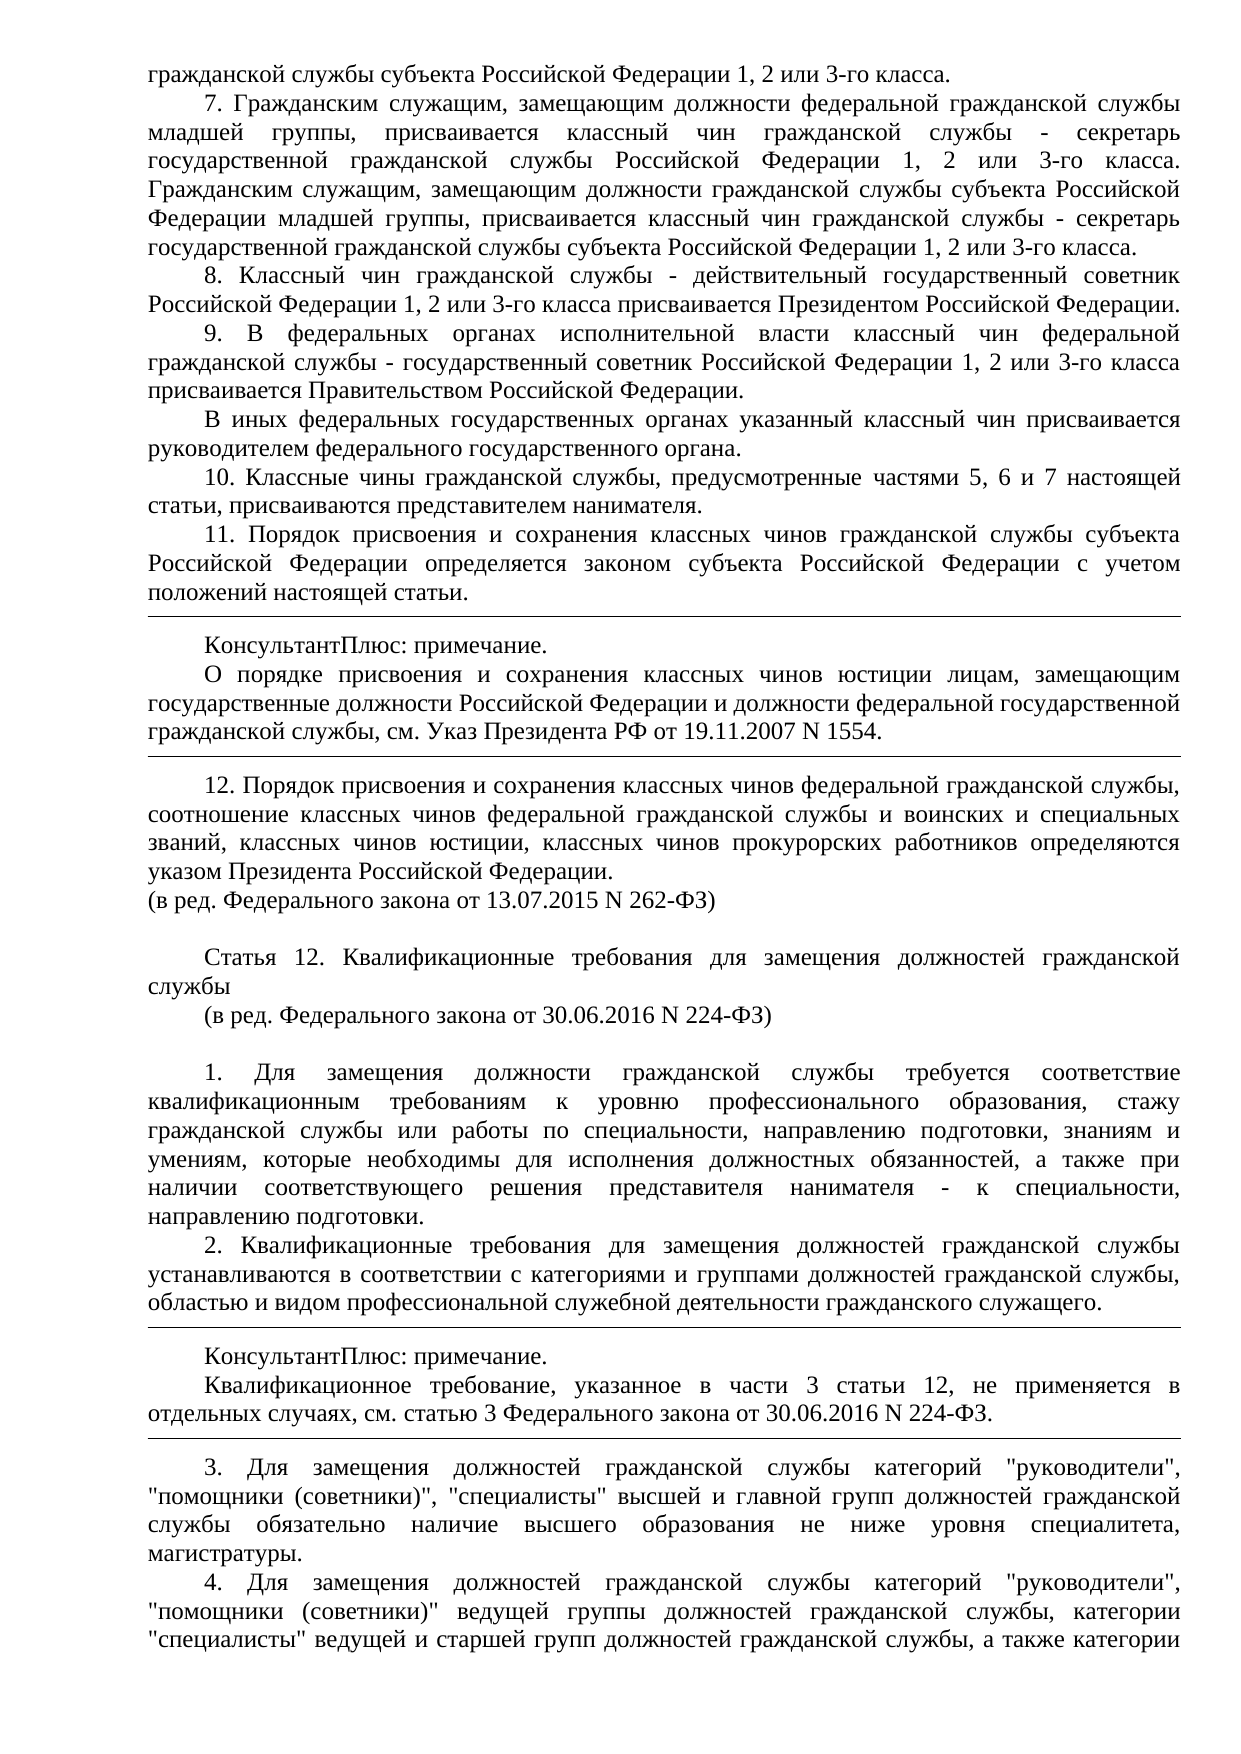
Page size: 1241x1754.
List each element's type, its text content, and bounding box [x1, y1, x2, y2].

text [148, 1567, 1181, 1653]
text О порядке присвоения и сохранения классных чинов юстиции лицам, замещающим государственные должности Российской Федерации и должности федеральной государственной гражданской службы, см. Указ Президента РФ от 19.11.2007 N 1554. [148, 659, 1181, 745]
text Статья 12. Квалификационные требования для замещения должностей гражданской службы [148, 942, 1181, 1000]
text 1. Для замещения должности гражданской службы требуется соответствие квалификационным требованиям к уровню профессионального образования, стажу гражданской службы или работы по специальности, направлению подготовки, знаниям и умениям, которые необходимы для исполнения должностных обязанностей, а также при наличии соответствующего решения представителя нанимателя - к специальности, направлению подготовки. [148, 1057, 1181, 1230]
text В иных федеральных государственных органах указанный классный чин присваивается руководителем федерального государственного органа. [148, 404, 1181, 462]
text (в ред. Федерального закона от 13.07.2015 N 262-ФЗ) [148, 885, 1181, 914]
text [148, 59, 1181, 88]
text 11. Порядок присвоения и сохранения классных чинов гражданской службы субъекта Российской Федерации определяется законом субъекта Российской Федерации с учетом положений настоящей статьи. [148, 519, 1181, 605]
text (в ред. Федерального закона от 30.06.2016 N 224-ФЗ) [148, 1000, 1181, 1029]
text КонсультантПлюс: примечание. [148, 1341, 1181, 1370]
text 10. Классные чины гражданской службы, предусмотренные частями 5, 6 и 7 настоящей статьи, присваиваются представителем нанимателя. [148, 462, 1181, 519]
text КонсультантПлюс: примечание. [148, 630, 1181, 659]
text 7. Гражданским служащим, замещающим должности федеральной гражданской службы младшей группы, присваивается классный чин гражданской службы - секретарь государственной гражданской службы Российской Федерации 1, 2 или 3-го класса. Гражданским служащим, замещающим должности гражданской службы субъекта Российской Федерации младшей группы, присваивается классный чин гражданской службы - секретарь государственной гражданской службы субъекта Российской Федерации 1, 2 или 3-го класса. [148, 88, 1181, 260]
text 3. Для замещения должностей гражданской службы категорий "руководители", "помощники (советники)", "специалисты" высшей и главной групп должностей гражданской службы обязательно наличие высшего образования не ниже уровня специалитета, магистратуры. [148, 1452, 1181, 1567]
text 8. Классный чин гражданской службы - действительный государственный советник Российской Федерации 1, 2 или 3-го класса присваивается Президентом Российской Федерации. [148, 260, 1181, 318]
text 2. Квалификационные требования для замещения должностей гражданской службы устанавливаются в соответствии с категориями и группами должностей гражданской службы, областью и видом профессиональной служебной деятельности гражданского служащего. [148, 1230, 1181, 1316]
text Квалификационное требование, указанное в части 3 статьи 12, не применяется в отдельных случаях, см. статью 3 Федерального закона от 30.06.2016 N 224-ФЗ. [148, 1370, 1181, 1427]
text 9. В федеральных органах исполнительной власти классный чин федеральной гражданской службы - государственный советник Российской Федерации 1, 2 или 3-го класса присваивается Правительством Российской Федерации. [148, 318, 1181, 404]
text 12. Порядок присвоения и сохранения классных чинов федеральной гражданской службы, соотношение классных чинов федеральной гражданской службы и воинских и специальных званий, классных чинов юстиции, классных чинов прокурорских работников определяются указом Президента Российской Федерации. [148, 770, 1181, 885]
